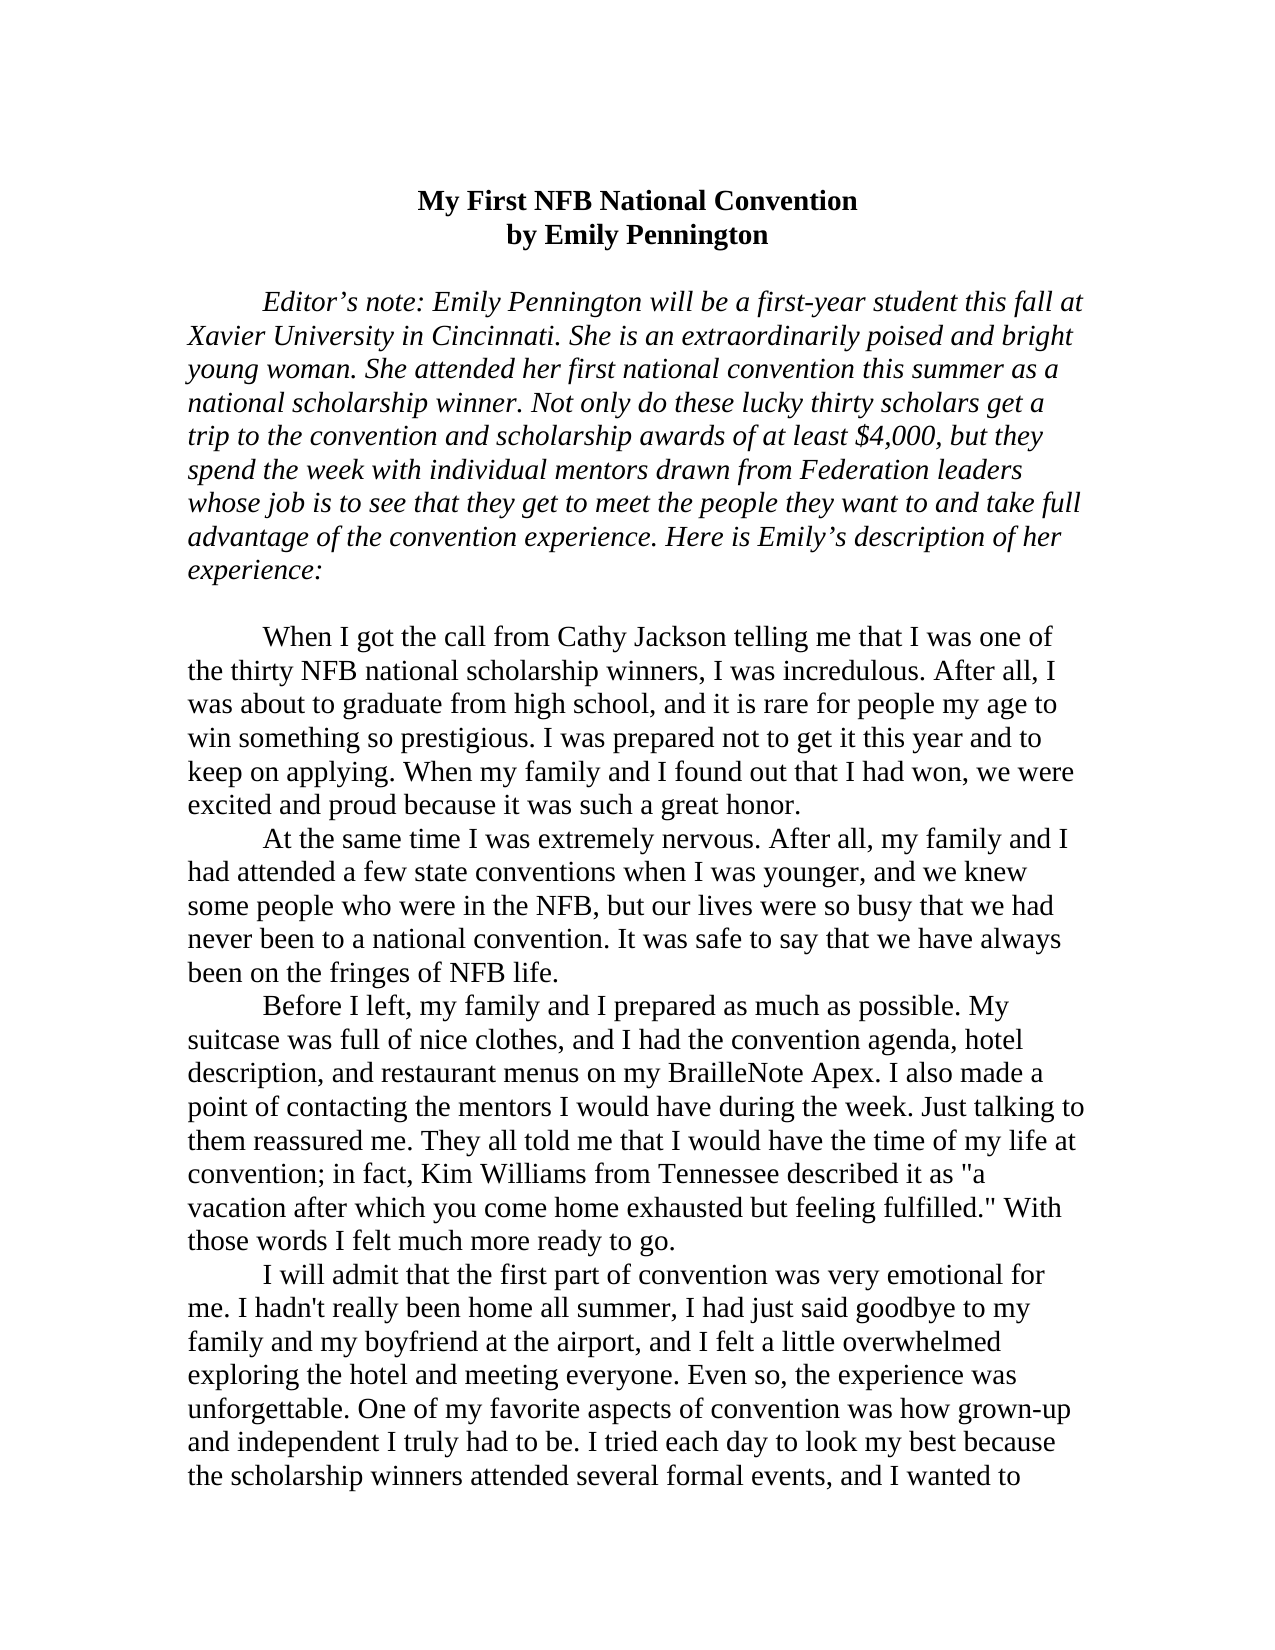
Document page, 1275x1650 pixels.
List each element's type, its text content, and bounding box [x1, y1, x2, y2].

text When I got the call from Cathy Jackson telling me that I was one of the thirty NFB national scholarship winners, I was incredulous. After all, I was about to graduate from high school, and it is rare for people my age to win something so prestigious. I was prepared not to get it this year and to keep on applying. When my family and I found out that I had won, we were excited and proud because it was such a great honor. [187, 619, 1087, 821]
text My First NFB National Convention [187, 183, 1087, 217]
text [187, 1257, 1087, 1492]
text by Emily Pennington [187, 217, 1087, 251]
text Editor’s note: Emily Pennington will be a first-year student this fall at in . She is an extraordinarily poised and bright young woman. She attended her first national convention this summer as a national scholarship winner. Not only do these lucky thirty scholars get a trip to the convention and scholarship awards of at least $4,000, but they spend the week with individual mentors drawn from Federation leaders whose job is to see that they get to meet the people they want to and take full advantage of the convention experience. Here is Emily’s description of her experience: [187, 284, 1087, 586]
text Before I left, my family and I prepared as much as possible. My suitcase was full of nice clothes, and I had the convention agenda, hotel description, and restaurant menus on my BrailleNote Apex. I also made a point of contacting the mentors I would have during the week. Just talking to them reassured me. They all told me that I would have the time of my life at convention; in fact, Kim Williams from described it as "a vacation after which you come home exhausted but feeling fulfilled." With those words I felt much more ready to go. [187, 988, 1087, 1257]
text At the same time I was extremely nervous. After all, my family and I had attended a few state conventions when I was younger, and we knew some people who were in the NFB, but our lives were so busy that we had never been to a national convention. It was safe to say that we have always been on the fringes of NFB life. [187, 821, 1087, 988]
